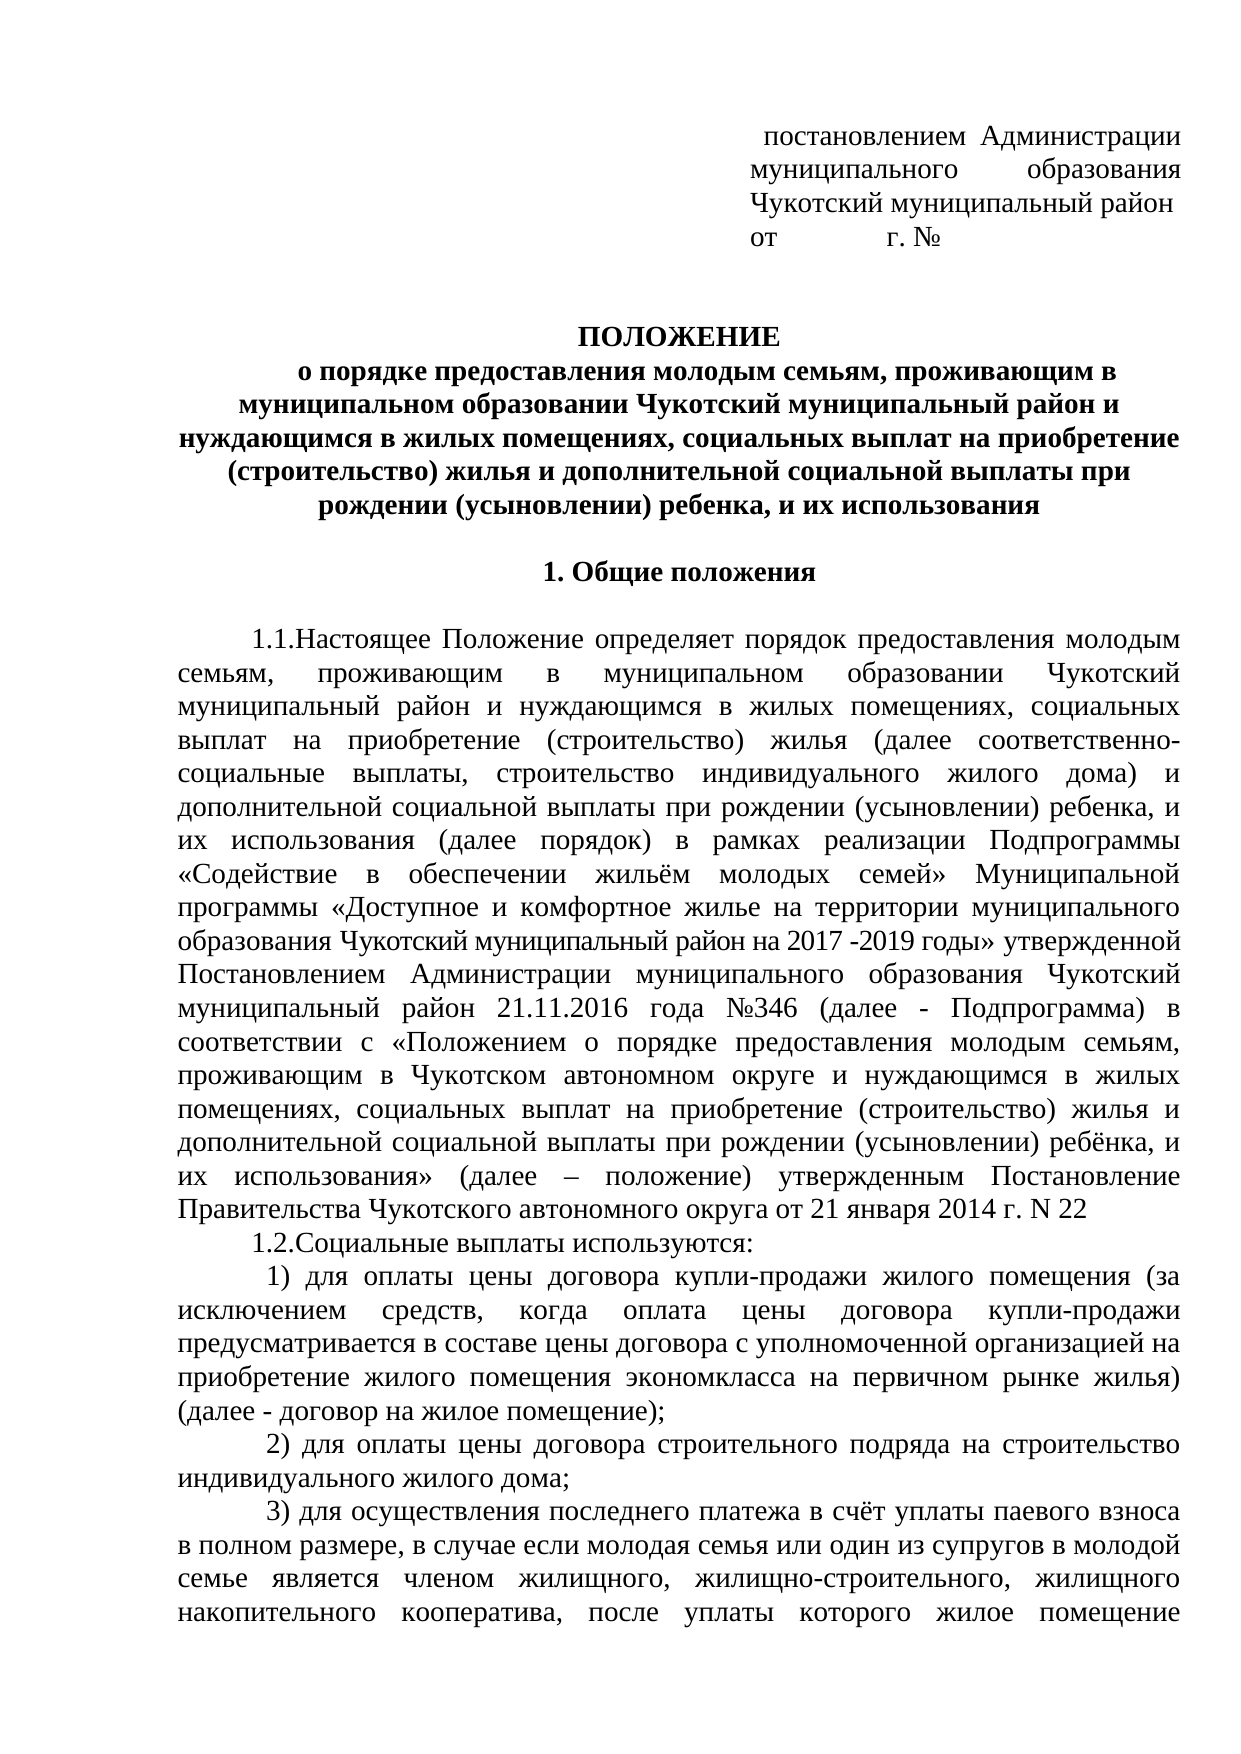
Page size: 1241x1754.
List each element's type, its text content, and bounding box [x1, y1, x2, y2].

text 2) для оплаты цены договора строительного подряда на строительство индивидуального жилого дома; [177, 1426, 1181, 1493]
text 1.1.Настоящее Положение определяет порядок предоставления молодым семьям, проживающим в муниципальном образовании Чукотский муниципальный район и нуждающимся в жилых помещениях, социальных выплат на приобретение (строительство) жилья (далее соответственно- социальные выплаты, строительство индивидуального жилого дома) и дополнительной социальной выплаты при рождении (усыновлении) ребенка, и их использования (далее порядок) в рамках реализации Подпрограммы «Содействие в обеспечении жильём молодых семей» Муниципальной программы «Доступное и комфортное жилье на территории муниципального образования Чукотский муниципальный район на 2017 -2019 годы» утвержденной Постановлением Администрации муниципального образования Чукотский муниципальный район 21.11.2016 года №346 (далее - Подпрограмма) в соответствии с «Положением о порядке предоставления молодым семьям, проживающим в Чукотском автономном округе и нуждающимся в жилых помещениях, социальных выплат на приобретение (строительство) жилья и дополнительной социальной выплаты при рождении (усыновлении) ребёнка, и их использования» (далее – положение) утвержденным Постановление Правительства Чукотского автономного округа от 21 января 2014 г. N 22 [177, 621, 1181, 1225]
text 1.2.Социальные выплаты используются: [177, 1225, 1181, 1258]
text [177, 1493, 1181, 1627]
text 1. Общие положения [177, 554, 1181, 588]
text 1) для оплаты цены договора купли-продажи жилого помещения (за исключением средств, когда оплата цены договора купли-продажи предусматривается в составе цены договора с уполномоченной организацией на приобретение жилого помещения экономкласса на первичном рынке жилья) (далее - договор на жилое помещение); [177, 1258, 1181, 1426]
text о порядке предоставления молодым семьям, проживающим в муниципальном образовании Чукотский муниципальный район и нуждающимся в жилых помещениях, социальных выплат на приобретение (строительство) жилья и дополнительной социальной выплаты при рождении (усыновлении) ребенка, и их использования [177, 353, 1181, 521]
text ПОЛОЖЕНИЕ [177, 319, 1181, 353]
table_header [739, 118, 1192, 252]
